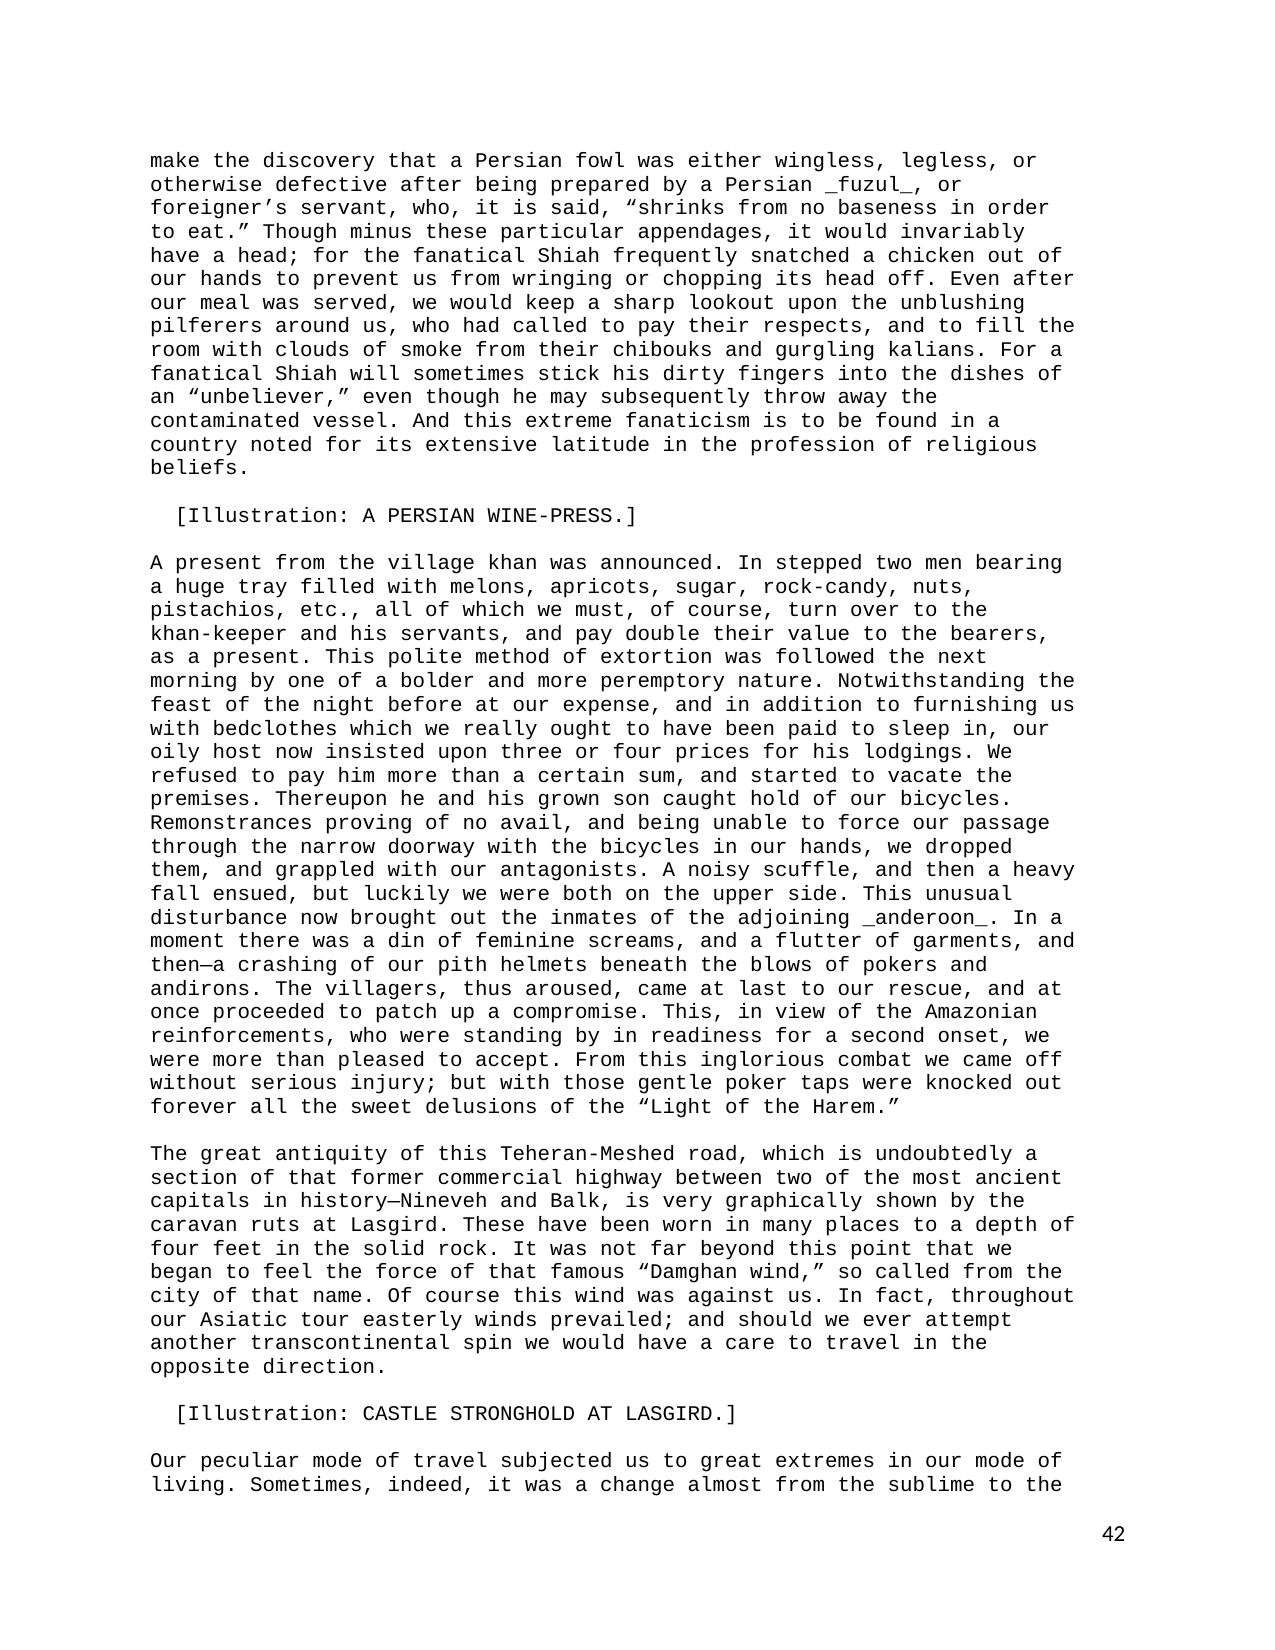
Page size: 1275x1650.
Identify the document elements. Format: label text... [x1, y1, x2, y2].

text them, and grappled with our antagonists. A noisy scuffle, and then a heavy [150, 859, 1125, 883]
text another transcontinental spin we would have a care to travel in the [150, 1332, 1125, 1356]
text our hands to prevent us from wringing or chopping its head off. Even after [150, 268, 1125, 292]
text city of that name. Of course this wind was against us. In fact, throughout [150, 1285, 1125, 1309]
text our meal was served, we would keep a sharp lookout upon the unblushing [150, 292, 1125, 316]
text Remonstrances proving of no avail, and being unable to force our passage [150, 812, 1125, 836]
text The great antiquity of this Teheran-Meshed road, which is undoubtedly a [150, 1143, 1125, 1167]
text opposite direction. [150, 1356, 1125, 1379]
text make the discovery that a Persian fowl was either wingless, legless, or [150, 150, 1125, 174]
text feast of the night before at our expense, and in addition to furnishing us [150, 694, 1125, 717]
text without serious injury; but with those gentle poker taps were knocked out [150, 1072, 1125, 1096]
text beliefs. [150, 457, 1125, 481]
text pistachios, etc., all of which we must, of course, turn over to the [150, 599, 1125, 623]
text moment there was a din of feminine screams, and a flutter of garments, and [150, 930, 1125, 954]
text otherwise defective after being prepared by a Persian _fuzul_, or [150, 174, 1125, 197]
text our Asiatic tour easterly winds prevailed; and should we ever attempt [150, 1309, 1125, 1332]
text oily host now insisted upon three or four prices for his lodgings. We [150, 741, 1125, 765]
text began to feel the force of that famous “Damghan wind,” so called from the [150, 1261, 1125, 1285]
text four feet in the solid rock. It was not far beyond this point that we [150, 1238, 1125, 1261]
text caravan ruts at Lasgird. These have been worn in many places to a depth of [150, 1214, 1125, 1238]
text forever all the sweet delusions of the “Light of the Harem.” [150, 1096, 1125, 1119]
text premises. Thereupon he and his grown son caught hold of our bicycles. [150, 788, 1125, 812]
text [Illustration: CASTLE STRONGHOLD AT LASGIRD.] [150, 1403, 1125, 1427]
text A present from the village khan was announced. In stepped two men bearing [150, 552, 1125, 576]
text foreigner’s servant, who, it is said, “shrinks from no baseness in order [150, 197, 1125, 221]
text contaminated vessel. And this extreme fanaticism is to be found in a [150, 410, 1125, 434]
text fall ensued, but luckily we were both on the upper side. This unusual [150, 883, 1125, 907]
text room with clouds of smoke from their chibouks and gurgling kalians. For a [150, 339, 1125, 363]
text capitals in history—Nineveh and Balk, is very graphically shown by the [150, 1190, 1125, 1214]
text khan-keeper and his servants, and pay double their value to the bearers, [150, 623, 1125, 647]
text reinforcements, who were standing by in readiness for a second onset, we [150, 1025, 1125, 1048]
text refused to pay him more than a certain sum, and started to vacate the [150, 765, 1125, 788]
text an “unbeliever,” even though he may subsequently throw away the [150, 386, 1125, 410]
text then—a crashing of our pith helmets beneath the blows of pokers and [150, 954, 1125, 978]
text as a present. This polite method of extortion was followed the next [150, 647, 1125, 670]
text a huge tray filled with melons, apricots, sugar, rock-candy, nuts, [150, 576, 1125, 599]
text [Illustration: A PERSIAN WINE-PRESS.] [150, 505, 1125, 528]
text country noted for its extensive latitude in the profession of religious [150, 434, 1125, 457]
text to eat.” Though minus these particular appendages, it would invariably [150, 221, 1125, 244]
text andirons. The villagers, thus aroused, came at last to our rescue, and at [150, 978, 1125, 1001]
text disturbance now brought out the inmates of the adjoining _anderoon_. In a [150, 907, 1125, 930]
text pilferers around us, who had called to pay their respects, and to fill the [150, 316, 1125, 339]
text have a head; for the fanatical Shiah frequently snatched a chicken out of [150, 244, 1125, 268]
text with bedclothes which we really ought to have been paid to sleep in, our [150, 717, 1125, 741]
text were more than pleased to accept. From this inglorious combat we came off [150, 1048, 1125, 1072]
text morning by one of a bolder and more peremptory nature. Notwithstanding the [150, 670, 1125, 694]
text once proceeded to patch up a compromise. This, in view of the Amazonian [150, 1001, 1125, 1025]
text Our peculiar mode of travel subjected us to great extremes in our mode of [150, 1451, 1125, 1474]
text section of that former commercial highway between two of the most ancient [150, 1167, 1125, 1190]
text through the narrow doorway with the bicycles in our hands, we dropped [150, 836, 1125, 859]
text living. Sometimes, indeed, it was a change almost from the sublime to the [150, 1474, 1125, 1498]
text fanatical Shiah will sometimes stick his dirty fingers into the dishes of [150, 363, 1125, 386]
